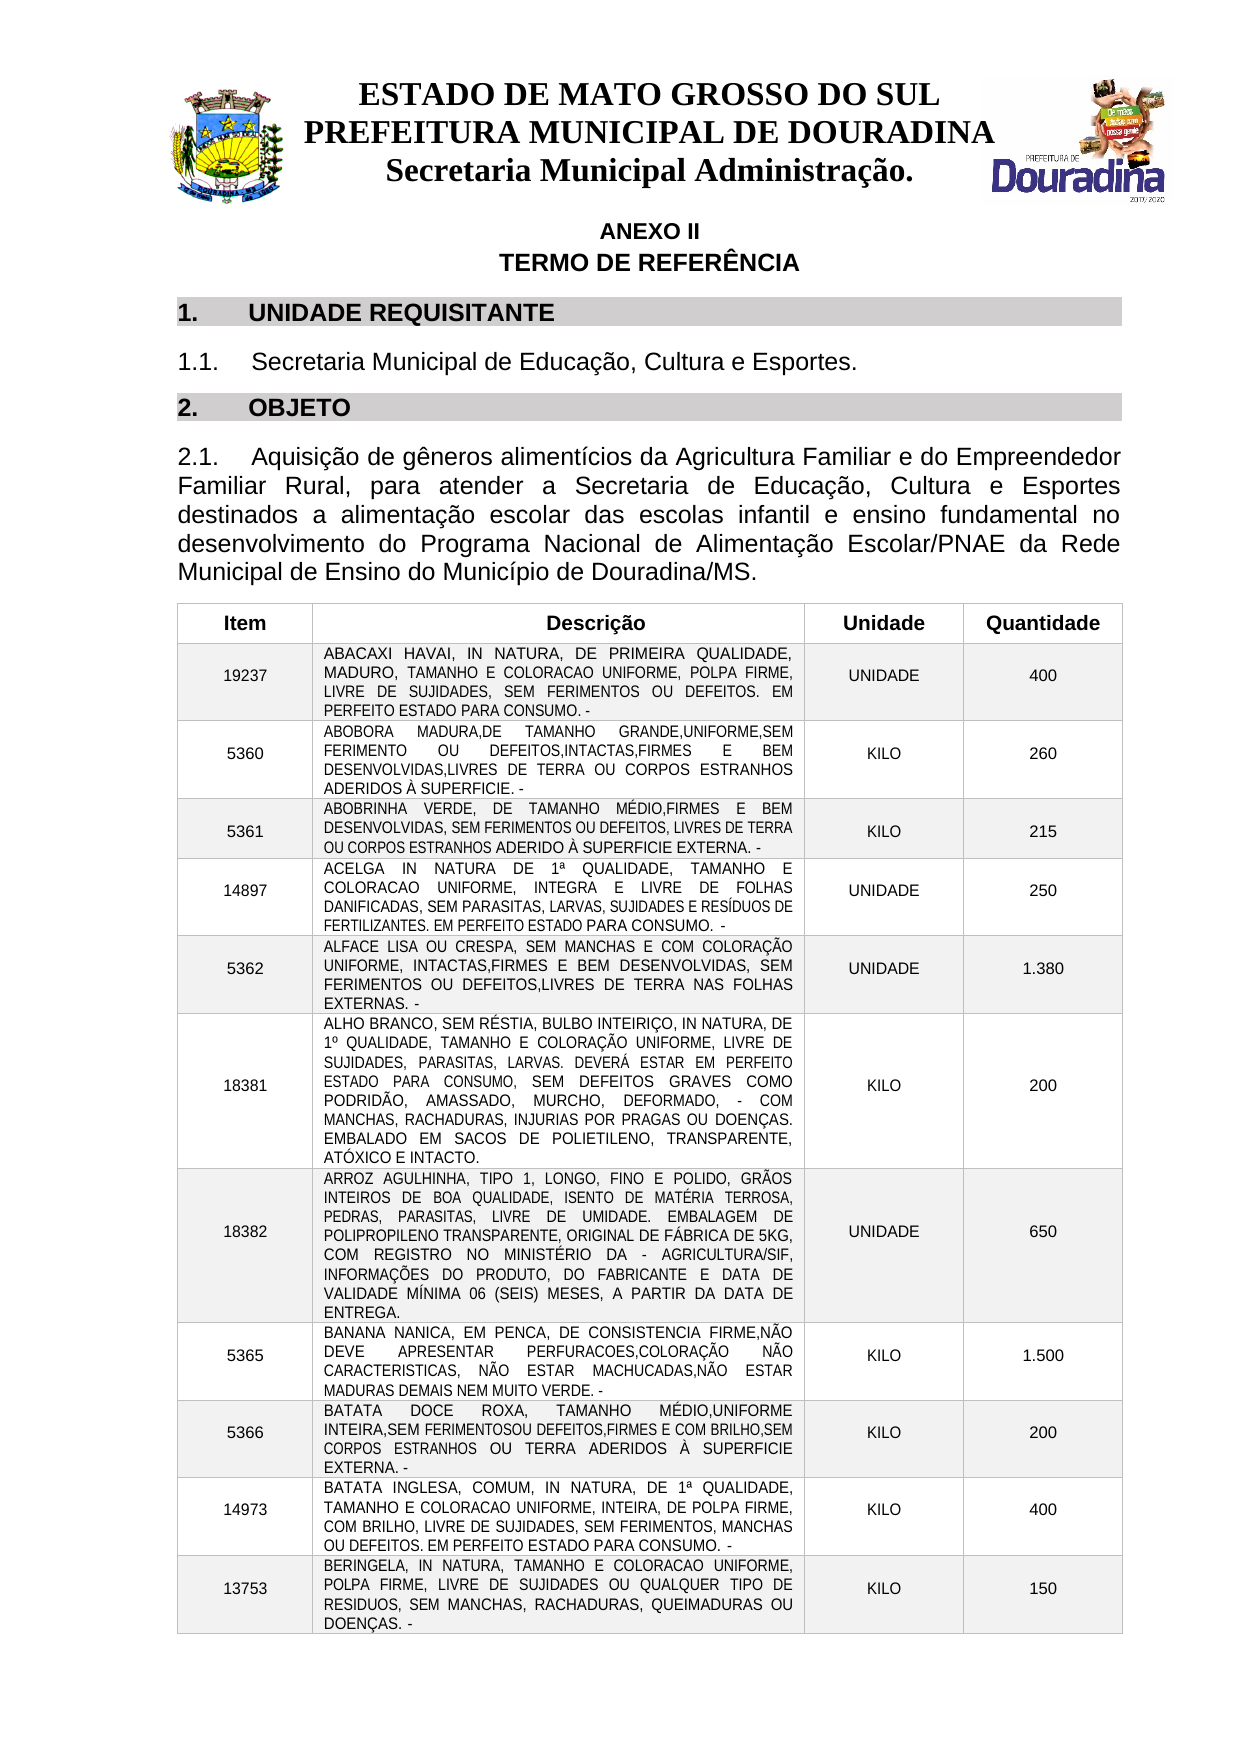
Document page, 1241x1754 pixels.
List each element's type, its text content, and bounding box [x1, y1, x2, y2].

table_cell ABACAXI HAVAI, IN NATURA, DE PRIMEIRA QUALIDADE, MADURO, TAMANHO E COLORACAO UNIFORME, POLPA FIRME, LIVRE DE SUJIDADES, SEM FERIMENTOS OU DEFEITOS. EM PERFEITO ESTADO PARA CONSUMO. - [313, 644, 804, 720]
table_cell UNIDADE [805, 859, 963, 935]
table_cell 18381 [178, 1014, 312, 1167]
picture [981, 124, 985, 134]
table_cell KILO [805, 1323, 963, 1399]
table_cell UNIDADE [805, 644, 963, 720]
table_cell UNIDADE [805, 1169, 963, 1322]
table_cell 18382 [178, 1169, 312, 1322]
table_cell 650 [964, 1169, 1122, 1322]
picture [160, 76, 292, 214]
table_cell ABOBORA MADURA,DE TAMANHO GRANDE,UNIFORME,SEM FERIMENTO OU DEFEITOS,INTACTAS,FIRMES E BEM DESENVOLVIDAS,LIVRES DE TERRA OU CORPOS ESTRANHOS ADERIDOS À SUPERFICIE. - [313, 721, 804, 798]
table_cell 14897 [178, 859, 312, 935]
table_cell BATATA INGLESA, COMUM, IN NATURA, DE 1ª QUALIDADE, TAMANHO E COLORACAO UNIFORME, INTEIRA, DE POLPA FIRME, COM BRILHO, LIVRE DE SUJIDADES, SEM FERIMENTOS, MANCHAS OU DEFEITOS. EM PERFEITO ESTADO PARA CONSUMO. - [313, 1478, 804, 1555]
table_header Item [178, 604, 312, 643]
table_header Quantidade [964, 604, 1122, 643]
table_cell 1.380 [964, 936, 1122, 1013]
table_cell ACELGA IN NATURA DE 1ª QUALIDADE, TAMANHO E COLORACAO UNIFORME, INTEGRA E LIVRE DE FOLHAS DANIFICADAS, SEM PARASITAS, LARVAS, SUJIDADES E RESÍDUOS DE FERTILIZANTES. EM PERFEITO ESTADO PARA CONSUMO. - [313, 859, 804, 935]
text TERMO DE REFERÊNCIA [177, 248, 1122, 277]
table_cell 400 [964, 644, 1122, 720]
table_cell KILO [805, 1478, 963, 1555]
table_cell 200 [964, 1014, 1122, 1167]
table_header Descrição [313, 604, 804, 643]
table_cell 400 [964, 1478, 1122, 1555]
table_cell BATATA DOCE ROXA, TAMANHO MÉDIO,UNIFORME INTEIRA,SEM FERIMENTOSOU DEFEITOS,FIRMES E COM BRILHO,SEM CORPOS ESTRANHOS OU TERRA ADERIDOS À SUPERFICIE EXTERNA. - [313, 1401, 804, 1477]
table_cell ABOBRINHA VERDE, DE TAMANHO MÉDIO,FIRMES E BEM DESENVOLVIDAS, SEM FERIMENTOS OU DEFEITOS, LIVRES DE TERRA OU CORPOS ESTRANHOS ADERIDO À SUPERFICIE EXTERNA. - [313, 799, 804, 858]
table_cell 150 [964, 1556, 1122, 1633]
text ANEXO II [177, 218, 1122, 244]
table_cell 1.500 [964, 1323, 1122, 1399]
list UNIDADE REQUISITANTE [177, 297, 1122, 326]
table_cell ARROZ AGULHINHA, TIPO 1, LONGO, FINO E POLIDO, GRÃOS INTEIROS DE BOA QUALIDADE, ISENTO DE MATÉRIA TERROSA, PEDRAS, PARASITAS, LIVRE DE UMIDADE. EMBALAGEM DE POLIPROPILENO TRANSPARENTE, ORIGINAL DE FÁBRICA DE 5KG, COM REGISTRO NO MINISTÉRIO DA - AGRICULTURA/SIF, INFORMAÇÕES DO PRODUTO, DO FABRICANTE E DATA DE VALIDADE MÍNIMA 06 (SEIS) MESES, A PARTIR DA DATA DE ENTREGA. [313, 1169, 804, 1322]
table_cell 14973 [178, 1478, 312, 1555]
table_cell KILO [805, 721, 963, 798]
table_cell 200 [964, 1401, 1122, 1477]
table_cell KILO [805, 799, 963, 858]
table_cell KILO [805, 1556, 963, 1633]
table_cell ALFACE LISA OU CRESPA, SEM MANCHAS E COM COLORAÇÃO UNIFORME, INTACTAS,FIRMES E BEM DESENVOLVIDAS, SEM FERIMENTOS OU DEFEITOS,LIVRES DE TERRA NAS FOLHAS EXTERNAS. - [313, 936, 804, 1013]
table_cell 5361 [178, 799, 312, 858]
table_cell 5366 [178, 1401, 312, 1477]
table_header Unidade [805, 604, 963, 643]
table_cell BANANA NANICA, EM PENCA, DE CONSISTENCIA FIRME,NÃO DEVE APRESENTAR PERFURACOES,COLORAÇÃO NÃO CARACTERISTICAS, NÃO ESTAR MACHUCADAS,NÃO ESTAR MADURAS DEMAIS NEM MUITO VERDE. - [313, 1323, 804, 1399]
table_cell 5360 [178, 721, 312, 798]
list OBJETO [177, 393, 1122, 421]
table_cell ALHO BRANCO, SEM RÉSTIA, BULBO INTEIRIÇO, IN NATURA, DE 1º QUALIDADE, TAMANHO E COLORAÇÃO UNIFORME, LIVRE DE SUJIDADES, PARASITAS, LARVAS. DEVERÁ ESTAR EM PERFEITO ESTADO PARA CONSUMO, SEM DEFEITOS GRAVES COMO PODRIDÃO, AMASSADO, MURCHO, DEFORMADO, - COM MANCHAS, RACHADURAS, INJURIAS POR PRAGAS OU DOENÇAS. EMBALADO EM SACOS DE POLIETILENO, TRANSPARENTE, ATÓXICO E INTACTO. [313, 1014, 804, 1167]
table_cell UNIDADE [805, 936, 963, 1013]
list Aquisição de gêneros alimentícios da Agricultura Familiar e do Empreendedor Familiar Rural, para atender a Secretaria de Educação, Cultura e Esportes destinados a alimentação escolar das escolas infantil e ensino fundamental no desenvolvimento do Programa Nacional de Alimentação Escolar/PNAE da Rede Municipal de Ensino do Município de Douradina/MS. [177, 442, 1122, 586]
table_cell BERINGELA, IN NATURA, TAMANHO E COLORACAO UNIFORME, POLPA FIRME, LIVRE DE SUJIDADES OU QUALQUER TIPO DE RESIDUOS, SEM MANCHAS, RACHADURAS, QUEIMADURAS OU DOENÇAS. - [313, 1556, 804, 1633]
table_cell 13753 [178, 1556, 312, 1633]
table_cell 5365 [178, 1323, 312, 1399]
table_cell 19237 [178, 644, 312, 720]
list Secretaria Municipal de Educação, Cultura e Esportes. [177, 347, 1122, 376]
table_cell 250 [964, 859, 1122, 935]
table_cell KILO [805, 1401, 963, 1477]
table_cell 215 [964, 799, 1122, 858]
table_cell KILO [805, 1014, 963, 1167]
picture [981, 75, 1175, 206]
table_cell 5362 [178, 936, 312, 1013]
table_cell 260 [964, 721, 1122, 798]
